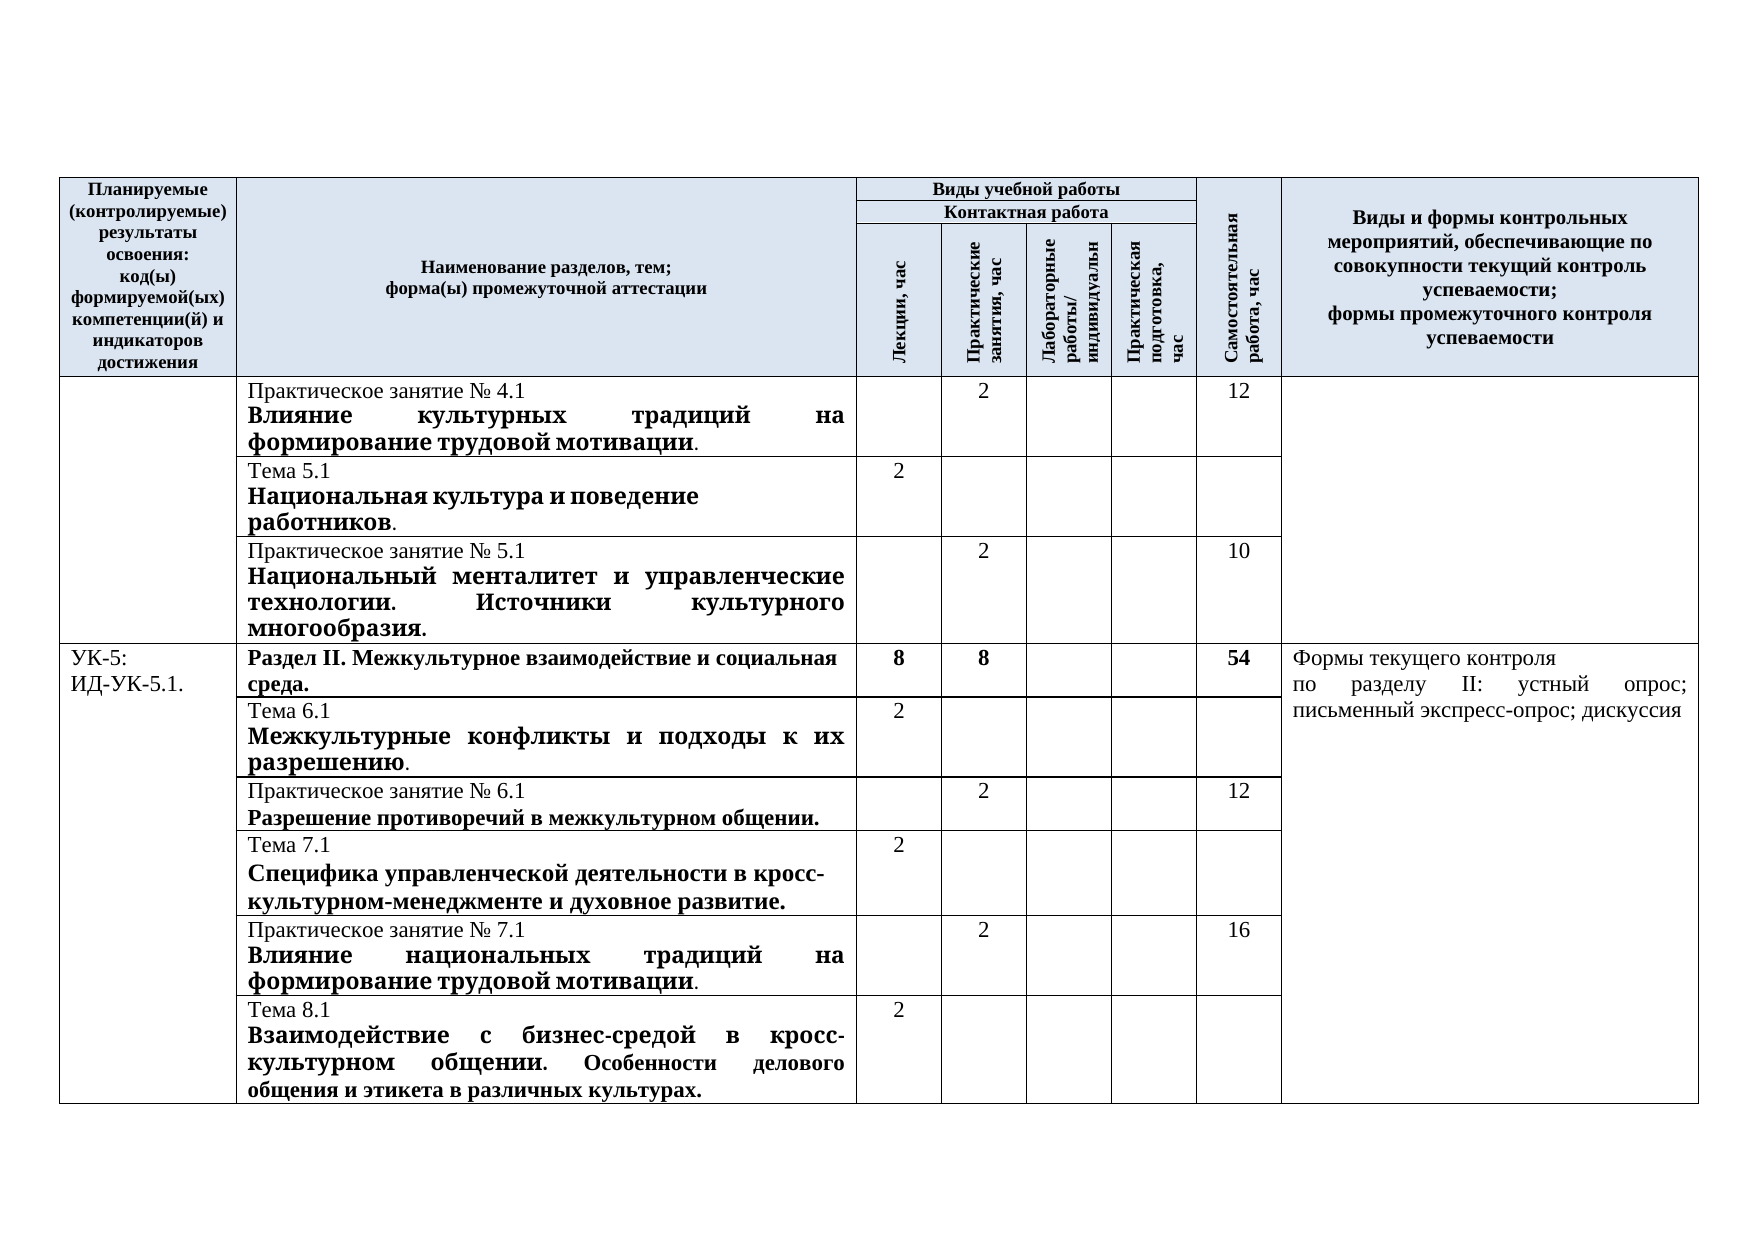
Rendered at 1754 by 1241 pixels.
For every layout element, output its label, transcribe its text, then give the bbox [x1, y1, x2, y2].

table_cell [1112, 916, 1196, 995]
table_cell 8 [942, 644, 1026, 696]
table_cell Тема 8.1 Взаимодействие с бизнес-средой в кросс-культурном общении. Особенности делового общения и этикета в различных культурах. [237, 996, 856, 1102]
table_cell 10 [1197, 537, 1281, 643]
table_cell [942, 996, 1026, 1102]
table_cell Практическая подготовка, час [1112, 224, 1196, 376]
table_cell [1112, 778, 1196, 830]
table_cell 2 [857, 457, 941, 536]
table_cell Раздел II. Межкультурное взаимодействие и социальная среда. [237, 644, 856, 696]
table_header Виды и формы контрольных мероприятий, обеспечивающие по совокупности текущий контроль успеваемости; формы промежуточного контроля успеваемости [1282, 178, 1698, 376]
table_cell Практическое занятие № 4.1 Влияние культурных традиций на формирование трудовой мотивации. [237, 377, 856, 456]
table_cell 2 [857, 698, 941, 776]
table_cell 2 [857, 831, 941, 915]
table_cell [1112, 457, 1196, 536]
table_cell 2 [942, 537, 1026, 643]
table_cell 2 [942, 916, 1026, 995]
table_cell [1027, 377, 1111, 456]
table_cell [942, 831, 1026, 915]
table_cell [942, 457, 1026, 536]
table_cell [1027, 457, 1111, 536]
table_cell УК-5: ИД-УК-5.1. [60, 644, 236, 1102]
table_cell [1027, 778, 1111, 830]
table_cell [1027, 996, 1111, 1102]
table_cell [1027, 537, 1111, 643]
table_cell Практические занятия, час [942, 224, 1026, 376]
table_cell Тема 6.1 Межкультурные конфликты и подходы к их разрешению. [237, 698, 856, 776]
table_cell 2 [857, 996, 941, 1102]
table_cell [1027, 698, 1111, 776]
table_cell Тема 7.1 Специфика управленческой деятельности в кросс-культурном-менеджменте и духовное развитие. [237, 831, 856, 915]
table_cell [1027, 831, 1111, 915]
table_cell 2 [942, 778, 1026, 830]
table_cell [1112, 698, 1196, 776]
table_cell [857, 916, 941, 995]
table_header Наименование разделов, тем; форма(ы) промежуточной аттестации [237, 178, 856, 376]
table_header Планируемые (контролируемые) результаты освоения: код(ы) формируемой(ых) компетенции(й) и индикаторов достижения компетенций [60, 178, 236, 376]
table_cell [1112, 831, 1196, 915]
table_cell 16 [1197, 916, 1281, 995]
table_cell [942, 698, 1026, 776]
table_cell [1197, 831, 1281, 915]
table_cell [1197, 996, 1281, 1102]
table_cell Практическое занятие № 6.1 Разрешение противоречий в межкультурном общении. [237, 778, 856, 830]
table_cell 54 [1197, 644, 1281, 696]
table_cell 2 [942, 377, 1026, 456]
table_cell Лекции, час [857, 224, 941, 376]
table_cell [857, 377, 941, 456]
table_cell Лабораторные работы/ индивидуальные занятия, час [1027, 224, 1111, 376]
table_cell [1112, 377, 1196, 456]
table_cell [1112, 537, 1196, 643]
table_cell [857, 537, 941, 643]
table_header Самостоятельная работа, час [1197, 178, 1281, 376]
table_cell [857, 778, 941, 830]
table_cell 12 [1197, 778, 1281, 830]
table_cell [1197, 698, 1281, 776]
table_cell Практическое занятие № 5.1 Национальный менталитет и управленческие технологии. Источники культурного многообразия. [237, 537, 856, 643]
table_cell [1197, 457, 1281, 536]
table_cell [1027, 916, 1111, 995]
table_cell Контактная работа [857, 201, 1196, 222]
table_cell [1112, 996, 1196, 1102]
table_cell [1112, 644, 1196, 696]
table_header Виды учебной работы [857, 178, 1196, 200]
table_cell [1027, 644, 1111, 696]
table_cell 12 [1197, 377, 1281, 456]
table_cell Формы текущего контроля по разделу II: устный опрос; письменный экспресс-опрос; дискуссия [1282, 644, 1698, 1102]
table_cell 8 [857, 644, 941, 696]
table_cell Тема 5.1 Национальная культура и поведение работников. [237, 457, 856, 536]
table_cell Практическое занятие № 7.1 Влияние национальных традиций на формирование трудовой мотивации. [237, 916, 856, 995]
